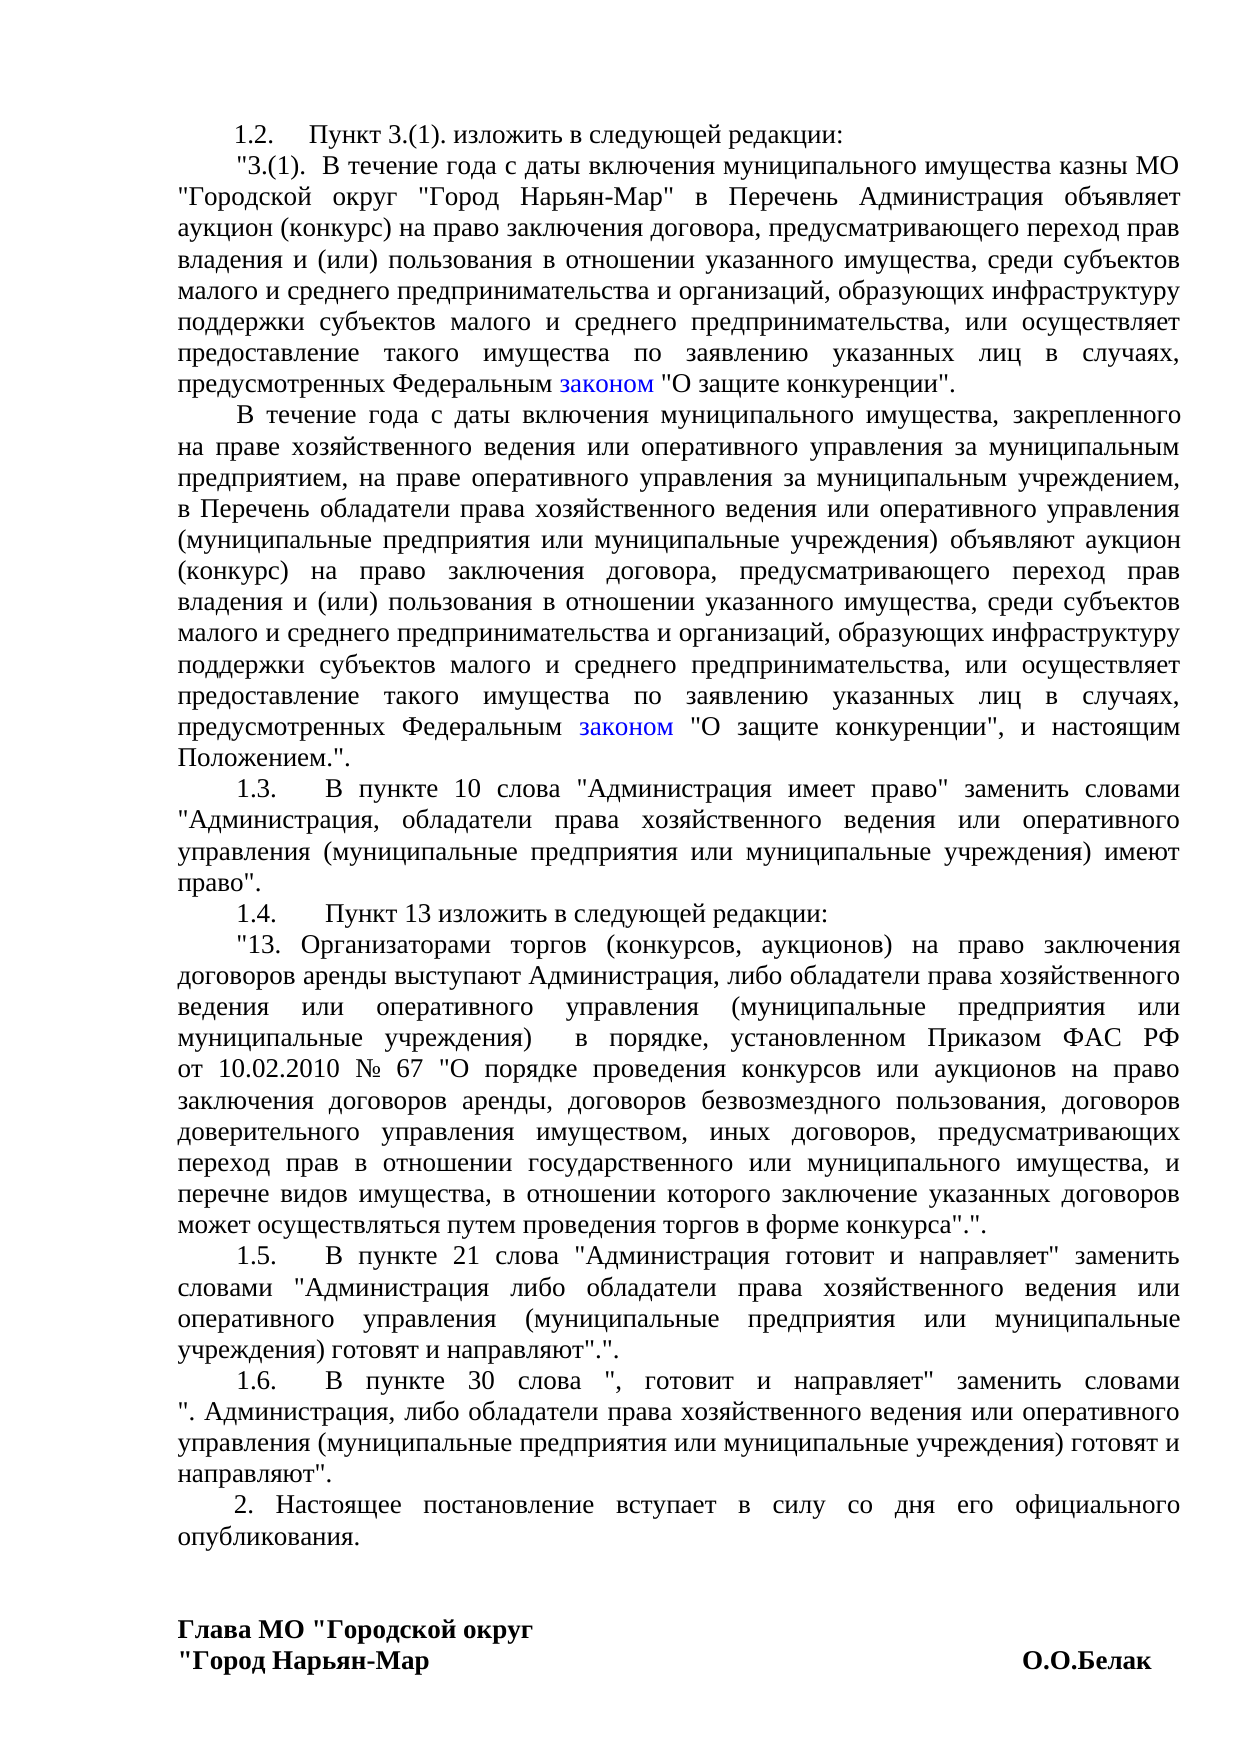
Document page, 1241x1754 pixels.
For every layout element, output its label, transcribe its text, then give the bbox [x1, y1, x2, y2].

text "3.(1). В течение года с даты включения муниципального имущества казны МО "Городской округ "Город Нарьян-Мар" в Перечень Администрация объявляет аукцион (конкурс) на право заключения договора, предусматривающего переход прав владения и (или) пользования в отношении указанного имущества, среди субъектов малого и среднего предпринимательства и организаций, образующих инфраструктуру поддержки субъектов малого и среднего предпринимательства, или осуществляет предоставление такого имущества по заявлению указанных лиц в случаях, предусмотренных Федеральным законом "О защите конкуренции". [177, 149, 1181, 398]
list 2. Настоящее постановление вступает в силу со дня его официального опубликования. [177, 1489, 1181, 1551]
list В пункте 30 слова ", готовит и направляет" заменить словами ". Администрация, либо обладатели права хозяйственного ведения или оперативного управления (муниципальные предприятия или муниципальные учреждения) готовят и направляют". [177, 1364, 1181, 1489]
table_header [166, 1613, 723, 1676]
list В пункте 10 слова "Администрация имеет право" заменить словами "Администрация, обладатели права хозяйственного ведения или оперативного управления (муниципальные предприятия или муниципальные учреждения) имеют право". [177, 772, 1181, 897]
list В пункте 21 слова "Администрация готовит и направляет" заменить словами "Администрация либо обладатели права хозяйственного ведения или оперативного управления (муниципальные предприятия или муниципальные учреждения) готовят и направляют".". [177, 1239, 1181, 1364]
text "13. Организаторами торгов (конкурсов, аукционов) на право заключения договоров аренды выступают Администрация, либо обладатели права хозяйственного ведения или оперативного управления (муниципальные предприятия или муниципальные учреждения) в порядке, установленном Приказом ФАС РФ от 10.02.2010 № 67 "О порядке проведения конкурсов или аукционов на право заключения договоров аренды, договоров безвозмездного пользования, договоров доверительного управления имуществом, иных договоров, предусматривающих переход прав в отношении государственного или муниципального имущества, и перечне видов имущества, в отношении которого заключение указанных договоров может осуществляться путем проведения торгов в форме конкурса".". [177, 928, 1181, 1239]
list Пункт 13 изложить в следующей редакции: [177, 897, 1181, 928]
list Пункт 3.(1). изложить в следующей редакции: [233, 118, 1181, 149]
table_header О.О.Белак [723, 1613, 1163, 1676]
text В течение года с даты включения муниципального имущества, закрепленного на праве хозяйственного ведения или оперативного управления за муниципальным предприятием, на праве оперативного управления за муниципальным учреждением, в Перечень обладатели права хозяйственного ведения или оперативного управления (муниципальные предприятия или муниципальные учреждения) объявляют аукцион (конкурс) на право заключения договора, предусматривающего переход прав владения и (или) пользования в отношении указанного имущества, среди субъектов малого и среднего предпринимательства и организаций, образующих инфраструктуру поддержки субъектов малого и среднего предпринимательства, или осуществляет предоставление такого имущества по заявлению указанных лиц в случаях, предусмотренных Федеральным законом "О защите конкуренции", и настоящим Положением.". [177, 398, 1181, 772]
